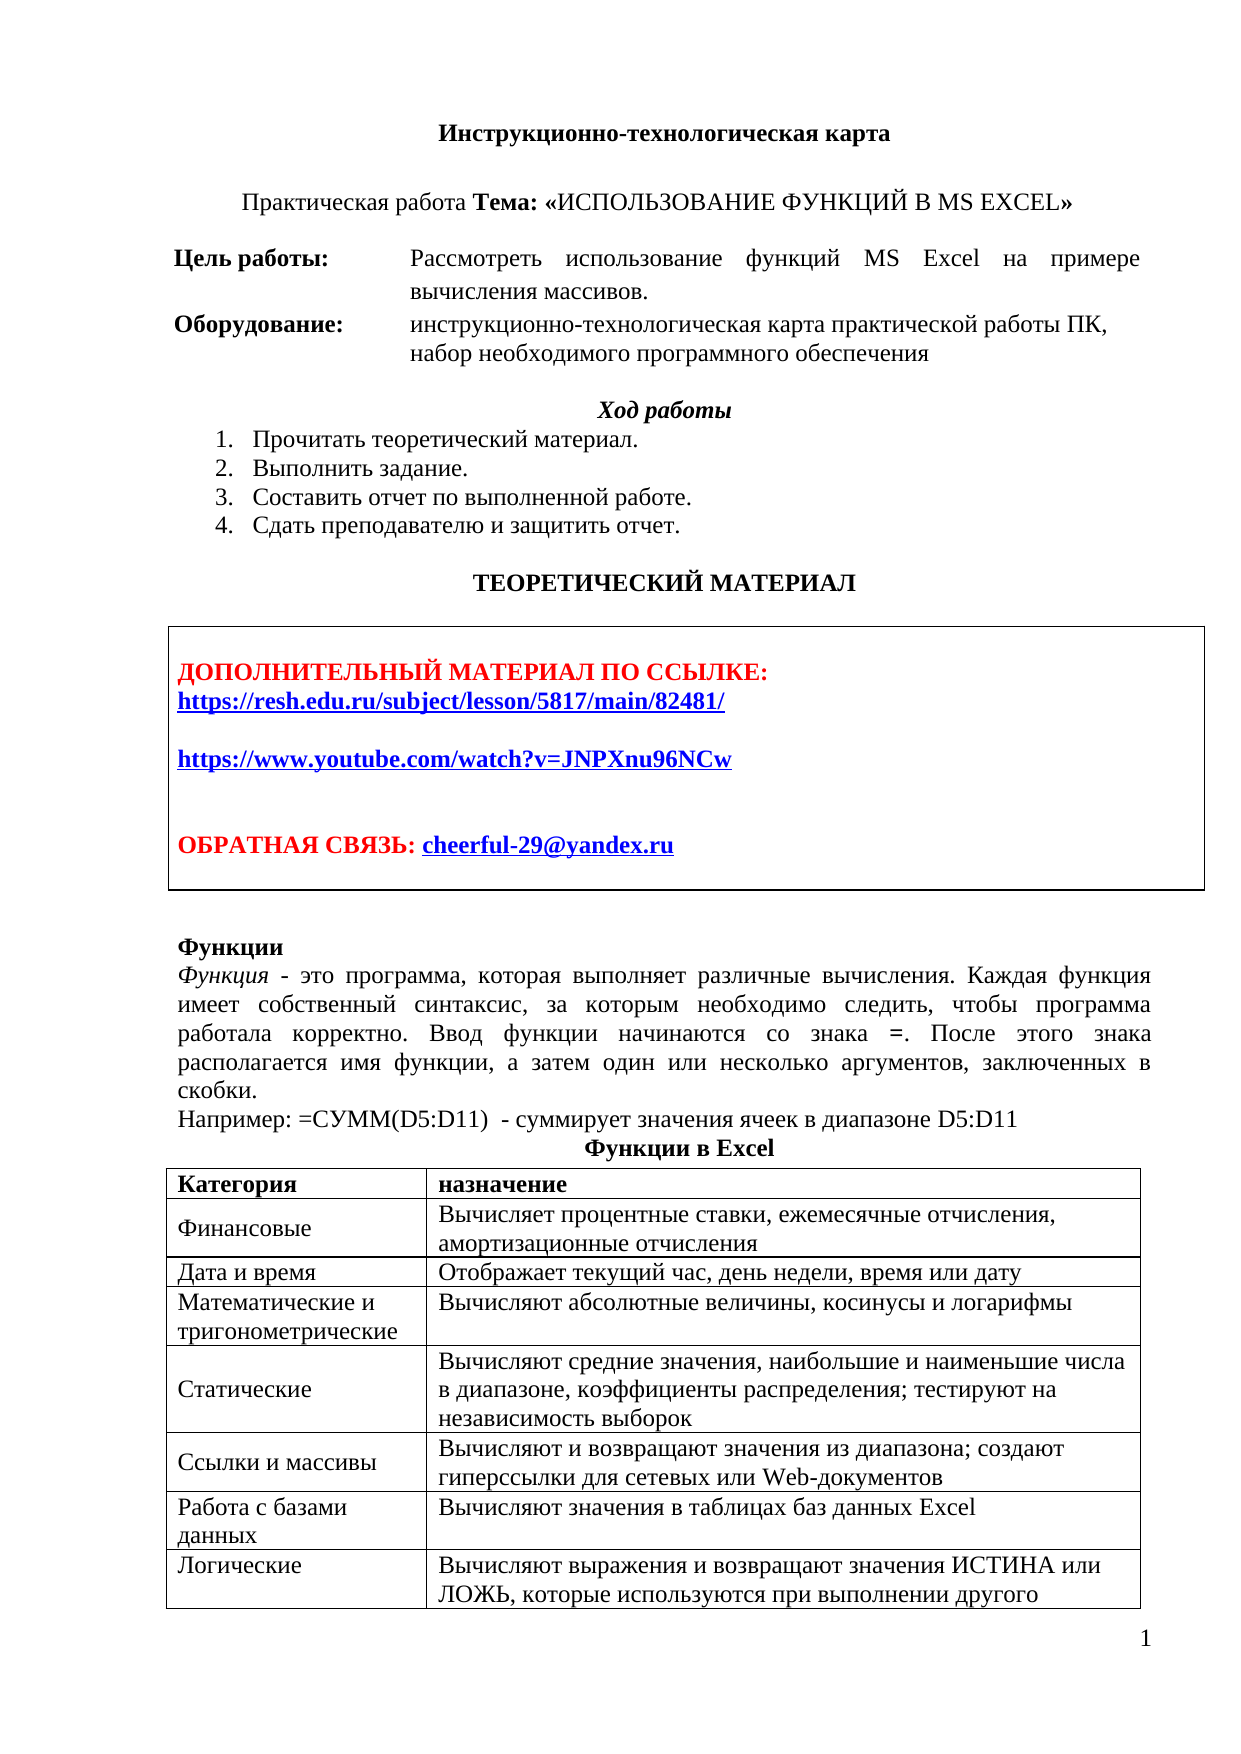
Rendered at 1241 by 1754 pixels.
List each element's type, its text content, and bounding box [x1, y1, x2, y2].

table_cell Вычисляют и возвращают значения из диапазона; создают гиперссылки для сетевых или Web-документов [427, 1433, 1140, 1491]
table_header Категория [167, 1169, 426, 1198]
list Сдать преподавателю и защитить отчет. [215, 511, 1152, 539]
text Функция - это программа, которая выполняет различные вычисления. Каждая функция имеет собственный синтаксис, за которым необходимо следить, чтобы программа работала корректно. Ввод функции начинаются со знака =. После этого знака располагается имя функции, а затем один или несколько аргументов, заключенных в скобки. [177, 961, 1152, 1104]
text дополнительный материал по ссылке: https://resh.edu.ru/subject/lesson/5817/main/82481/ [177, 657, 1152, 715]
table_cell Работа с базами данных [167, 1492, 426, 1549]
table_cell Ссылки и массивы [167, 1433, 426, 1491]
table_cell Рассмотреть использование функций MS Excel на примере вычисления массивов. [399, 243, 1152, 309]
table_cell Дата и время [167, 1258, 426, 1286]
table_cell Финансовые [167, 1199, 426, 1256]
table_cell Вычисляют значения в таблицах баз данных Excel [427, 1492, 1140, 1549]
text Теоретический материал [177, 568, 1152, 597]
text Ход работы [177, 396, 1152, 424]
text Обратная связь: cheerful-29@yandex.ru [177, 830, 1152, 859]
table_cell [427, 1550, 1140, 1608]
list Составить отчет по выполненной работе. [215, 482, 1152, 511]
table_cell инструкционно-технологическая карта практической работы ПК, набор необходимого программного обеспечения [399, 309, 1152, 367]
table_cell Цель работы: [163, 243, 399, 309]
list Выполнить задание. [215, 453, 1152, 482]
table_cell Статические [167, 1346, 426, 1432]
table_cell Вычисляют абсолютные величины, косинусы и логарифмы [427, 1287, 1140, 1345]
table_cell Вычисляет процентные ставки, ежемесячные отчисления, амортизационные отчисления [427, 1199, 1140, 1256]
subtitle Инструкционно-технологическая карта [177, 118, 1152, 147]
table_cell Математические и тригонометрические [167, 1287, 426, 1345]
table_cell Логические [167, 1550, 426, 1608]
text Например: =СУММ(D5:D11) - суммирует значения ячеек в диапазоне D5:D11 [177, 1104, 1152, 1133]
table_cell Вычисляют средние значения, наибольшие и наименьшие числа в диапазоне, коэффициенты распределения; тестируют на независимость выборок [427, 1346, 1140, 1432]
table_header Практическая работа Тема: «Использование функций в MS Excel» [163, 159, 1152, 243]
text Функции в Excel [177, 1133, 1152, 1162]
table_cell Оборудование: [163, 309, 399, 367]
table_cell Отображает текущий час, день недели, время или дату [427, 1258, 1140, 1286]
table_header назначение [427, 1169, 1140, 1198]
text https://www.youtube.com/watch?v=JNPXnu96NCw [177, 744, 1152, 772]
list Прочитать теоретический материал. [215, 424, 1152, 453]
text Функции [177, 932, 1152, 961]
